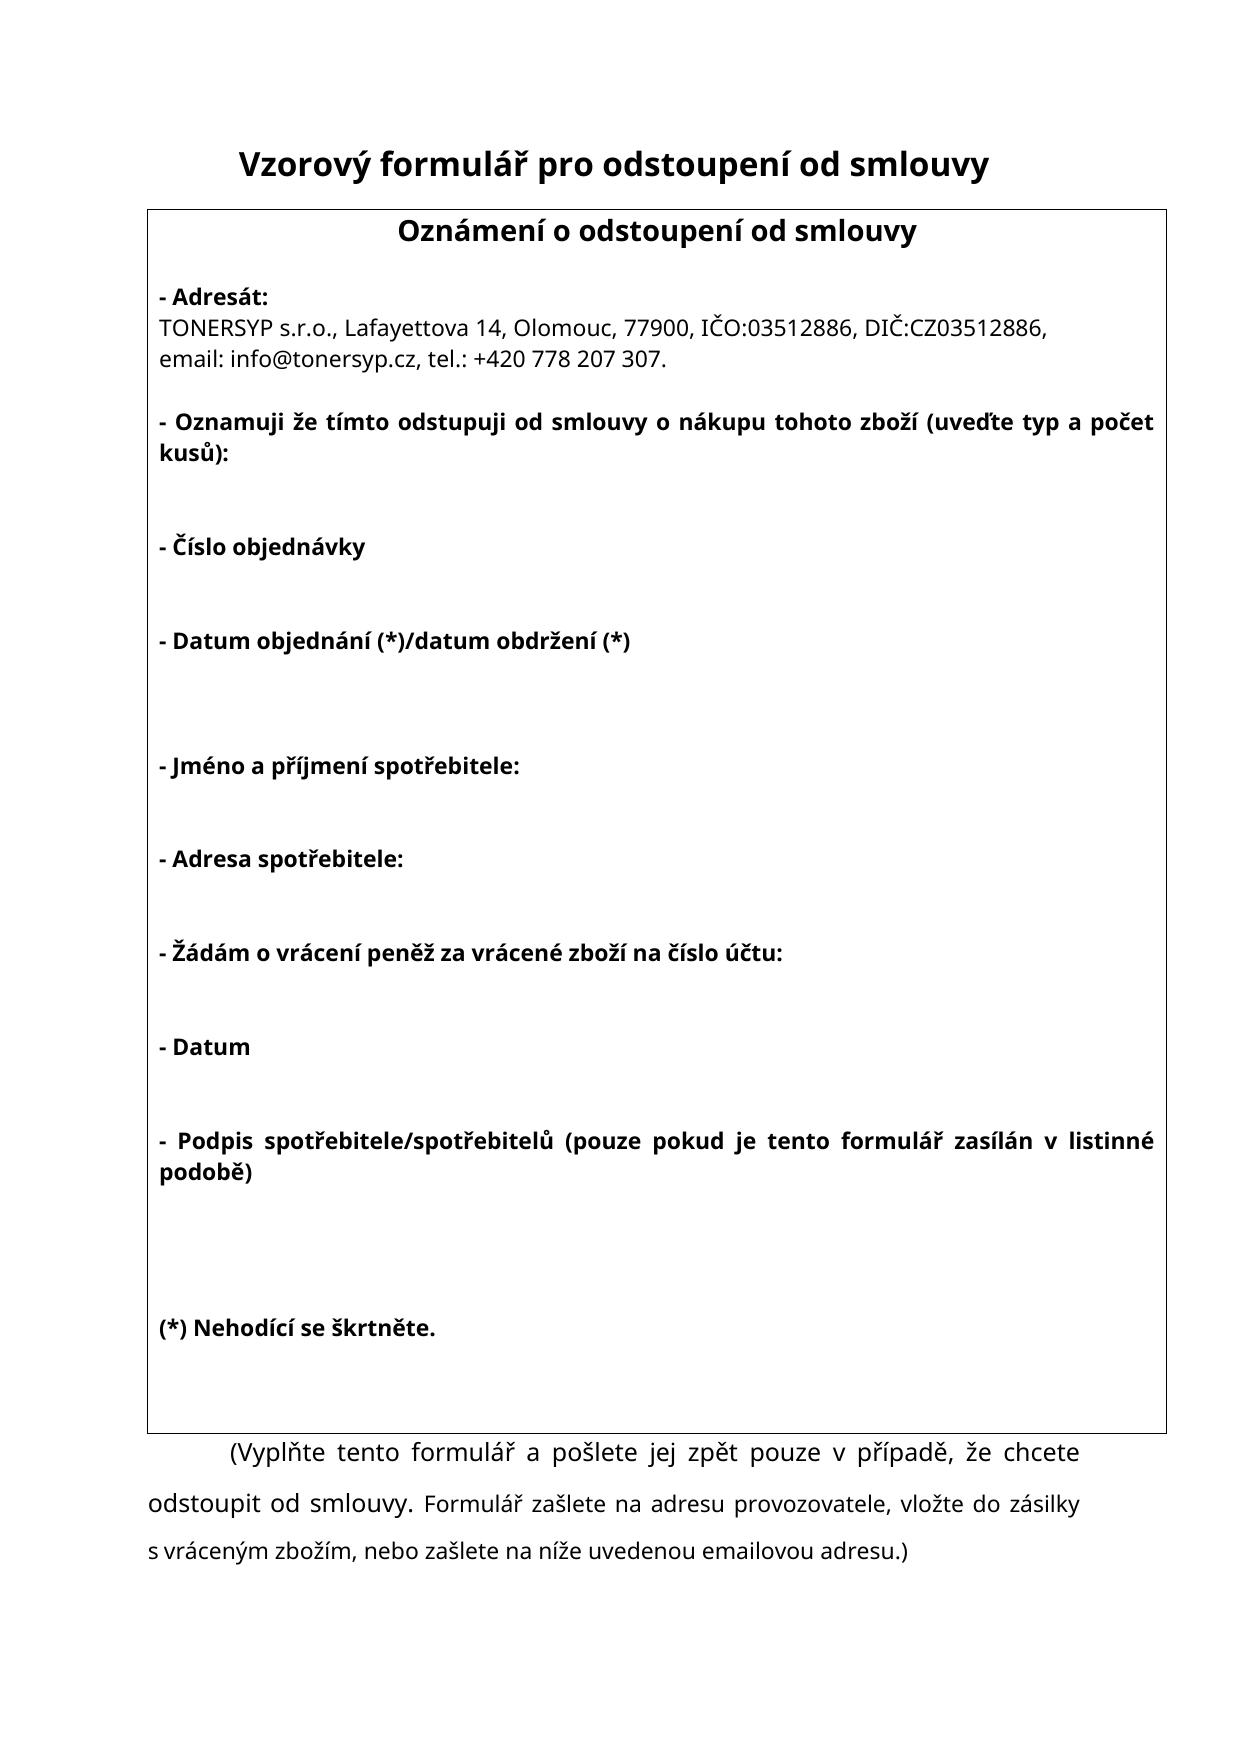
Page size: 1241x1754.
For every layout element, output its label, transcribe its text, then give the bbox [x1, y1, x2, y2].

text Vzorový formulář pro odstoupení od smlouvy [148, 141, 1081, 186]
table_header Oznámení o odstoupení od smlouvy - Adresát: TONERSYP s.r.o., Lafayettova 14, Olomouc, 77900, IČO:03512886, DIČ:CZ03512886, email: info@tonersyp.cz, tel.: +420 778 207 307. - Oznamuji že tímto odstupuji od smlouvy o nákupu tohoto zboží (uveďte typ a počet kusů): - Číslo objednávky - Datum objednání (*)/datum obdržení (*) - Jméno a příjmení spotřebitele: - Adresa spotřebitele: - Žádám o vrácení peněž za vrácené zboží na číslo účtu: - Datum - Podpis spotřebitele/spotřebitelů (pouze pokud je tento formulář zasílán v listinné podobě) (*) Nehodící se škrtněte. [148, 210, 1166, 1433]
text (Vyplňte tento formulář a pošlete jej zpět pouze v případě, že chcete odstoupit od smlouvy. Formulář zašlete na adresu provozovatele, vložte do zásilky s vráceným zbožím, nebo zašlete na níže uvedenou emailovou adresu.) [148, 1434, 1081, 1566]
